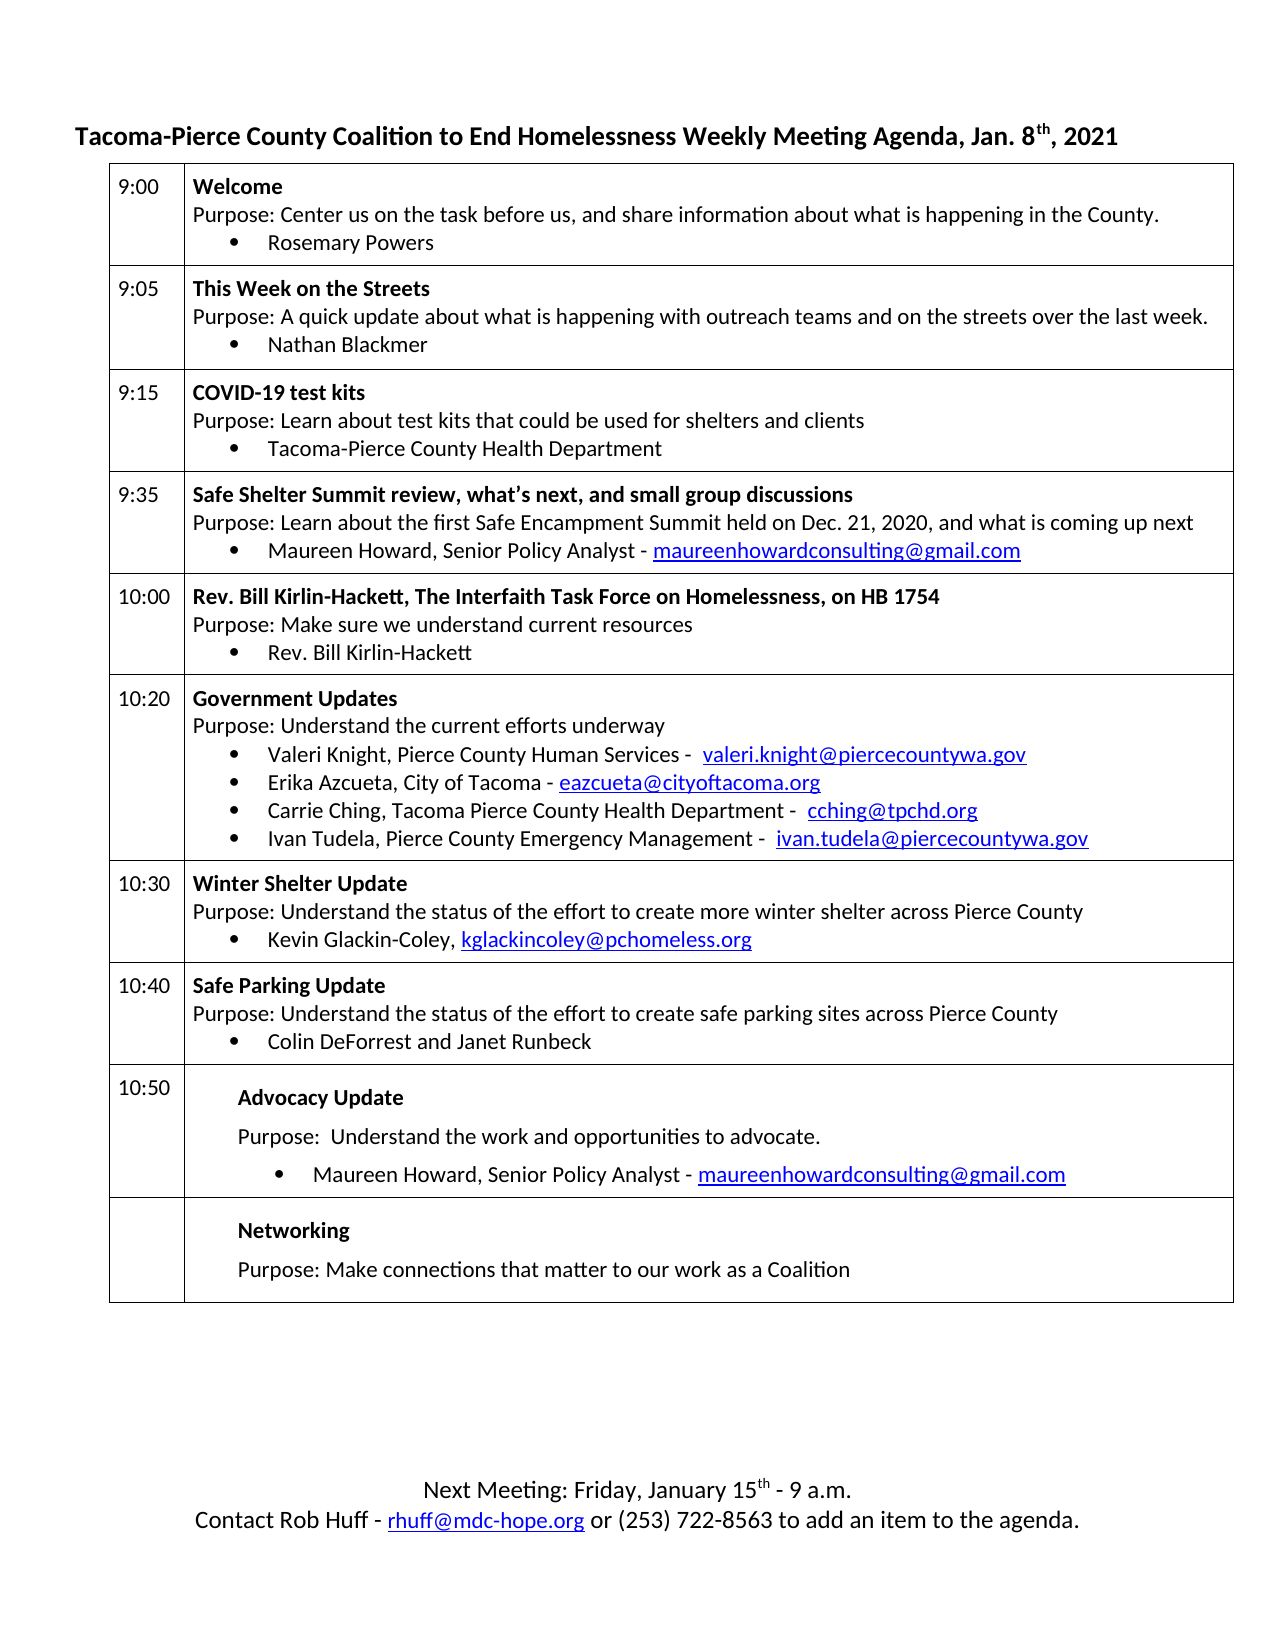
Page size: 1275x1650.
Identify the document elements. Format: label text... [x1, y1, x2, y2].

table_cell 10:20 [110, 675, 184, 860]
table_cell Safe Parking Update Purpose: Understand the status of the effort to create safe parking sites across Pierce County Colin DeForrest and Janet Runbeck [185, 963, 1233, 1064]
table_cell 9:35 [110, 472, 184, 572]
table_cell [110, 1198, 184, 1302]
table_cell Rev. Bill Kirlin-Hackett, The Interfaith Task Force on Homelessness, on HB 1754 Purpose: Make sure we understand current resources Rev. Bill Kirlin-Hackett [185, 574, 1233, 674]
text Contact Rob Huff - rhuff@mdc-hope.org or (253) 722-8563 to add an item to the agenda. [75, 1504, 1200, 1535]
text Tacoma-Pierce County Coalition to End Homelessness Weekly Meeting Agenda, Jan. 8th, 2021 [75, 119, 1200, 152]
table_cell 10:00 [110, 574, 184, 674]
table_header Welcome Purpose: Center us on the task before us, and share information about what is happening in the County. Rosemary Powers [185, 164, 1233, 265]
table_cell 9:05 [110, 266, 184, 369]
table_cell 9:15 [110, 370, 184, 471]
table_cell Government Updates Purpose: Understand the current efforts underway Valeri Knight, Pierce County Human Services - valeri.knight@piercecountywa.gov Erika Azcueta, City of Tacoma - eazcueta@cityoftacoma.org Carrie Ching, Tacoma Pierce County Health Department - cching@tpchd.org Ivan Tudela, Pierce County Emergency Management - ivan.tudela@piercecountywa.gov [185, 675, 1233, 860]
table_cell COVID-19 test kits Purpose: Learn about test kits that could be used for shelters and clients Tacoma-Pierce County Health Department [185, 370, 1233, 471]
table_cell 10:50 [110, 1065, 184, 1197]
table_cell This Week on the Streets Purpose: A quick update about what is happening with outreach teams and on the streets over the last week. Nathan Blackmer [185, 266, 1233, 369]
table_cell Advocacy Update Purpose: Understand the work and opportunities to advocate. Maureen Howard, Senior Policy Analyst - maureenhowardconsulting@gmail.com [185, 1065, 1233, 1197]
table_cell 10:40 [110, 963, 184, 1064]
text Next Meeting: Friday, January 15th - 9 a.m. [75, 1474, 1200, 1504]
table_cell Networking Purpose: Make connections that matter to our work as a Coalition [185, 1198, 1233, 1302]
table_cell Winter Shelter Update Purpose: Understand the status of the effort to create more winter shelter across Pierce County Kevin Glackin-Coley, kglackincoley@pchomeless.org [185, 861, 1233, 962]
table_header 9:00 [110, 164, 184, 265]
table_cell Safe Shelter Summit review, what’s next, and small group discussions Purpose: Learn about the first Safe Encampment Summit held on Dec. 21, 2020, and what is coming up next Maureen Howard, Senior Policy Analyst - maureenhowardconsulting@gmail.com [185, 472, 1233, 572]
table_cell 10:30 [110, 861, 184, 962]
